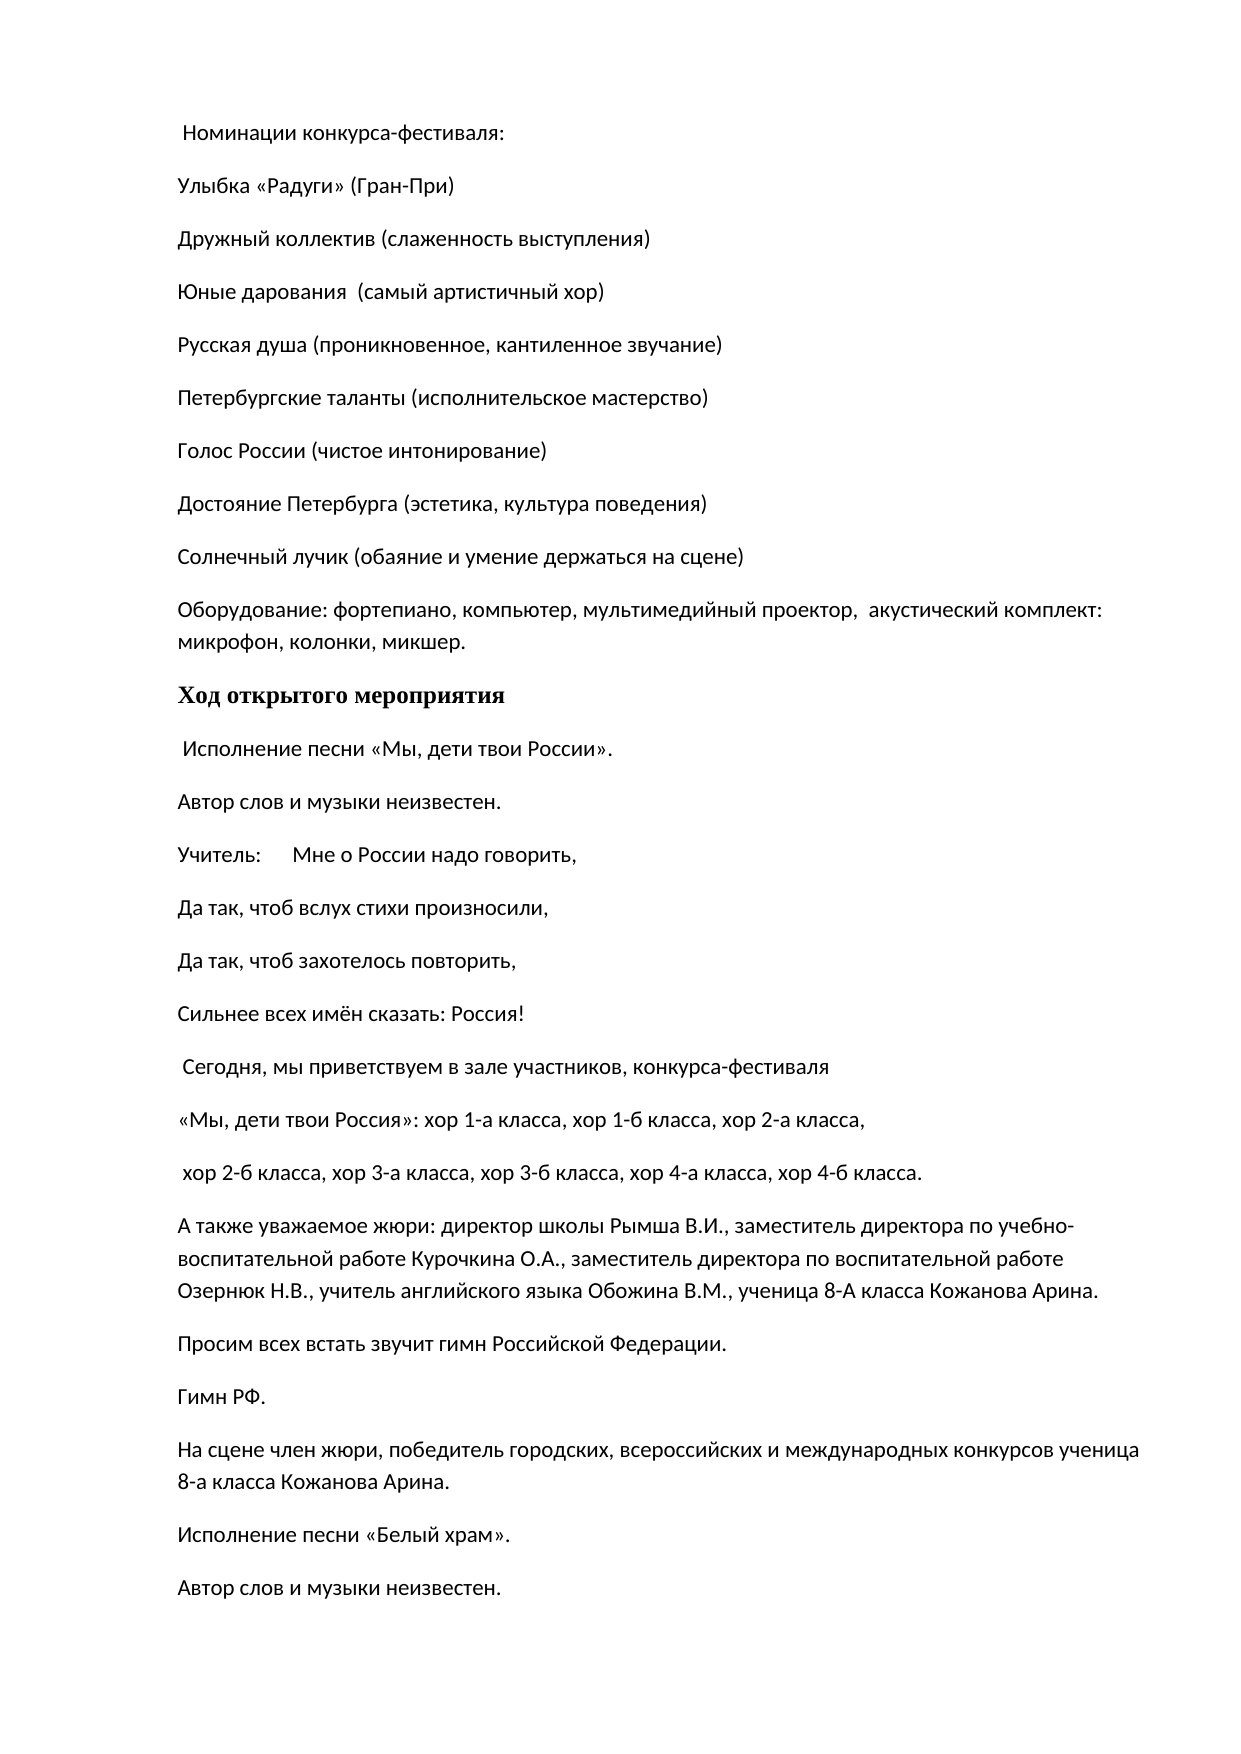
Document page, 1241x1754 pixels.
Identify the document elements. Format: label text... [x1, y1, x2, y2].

text Достояние Петербурга (эстетика, культура поведения) [177, 489, 1152, 517]
text Автор слов и музыки неизвестен. [177, 787, 1152, 815]
text Оборудование: фортепиано, компьютер, мультимедийный проектор, акустический комплект: микрофон, колонки, микшер. [177, 595, 1152, 656]
text Русская душа (проникновенное, кантиленное звучание) [177, 330, 1152, 358]
text Исполнение песни «Мы, дети твои России». [177, 734, 1152, 762]
text Просим всех встать звучит гимн Российской Федерации. [177, 1329, 1152, 1357]
text Исполнение песни «Белый храм». [177, 1520, 1152, 1548]
text Сегодня, мы приветствуем в зале участников, конкурса-фестиваля [177, 1052, 1152, 1081]
text Улыбка «Радуги» (Гран-При) [177, 171, 1152, 199]
text На сцене член жюри, победитель городских, всероссийских и международных конкурсов ученица 8-а класса Кожанова Арина. [177, 1435, 1152, 1495]
text хор 2-б класса, хор 3-а класса, хор 3-б класса, хор 4-а класса, хор 4-б класса. [177, 1158, 1152, 1187]
text Да так, чтоб вслух стихи произносили, [177, 893, 1152, 921]
text Солнечный лучик (обаяние и умение держаться на сцене) [177, 542, 1152, 570]
text Ход открытого мероприятия [177, 681, 1152, 709]
text Сильнее всех имён сказать: Россия! [177, 999, 1152, 1027]
text Петербургские таланты (исполнительское мастерство) [177, 383, 1152, 411]
text Юные дарования (самый артистичный хор) [177, 277, 1152, 305]
text Дружный коллектив (слаженность выступления) [177, 224, 1152, 252]
text Гимн РФ. [177, 1382, 1152, 1410]
text Да так, чтоб захотелось повторить, [177, 946, 1152, 974]
text А также уважаемое жюри: директор школы Рымша В.И., заместитель директора по учебно-воспитательной работе Курочкина О.А., заместитель директора по воспитательной работе Озернюк Н.В., учитель английского языка Обожина В.М., ученица 8-А класса Кожанова Арина. [177, 1212, 1152, 1304]
text Номинации конкурса-фестиваля: [177, 118, 1152, 146]
text Голос России (чистое интонирование) [177, 436, 1152, 464]
text Автор слов и музыки неизвестен. [177, 1573, 1152, 1601]
text «Мы, дети твои Россия»: хор 1-а класса, хор 1-б класса, хор 2-а класса, [177, 1106, 1152, 1133]
text Учитель: Мне о России надо говорить, [177, 840, 1152, 868]
